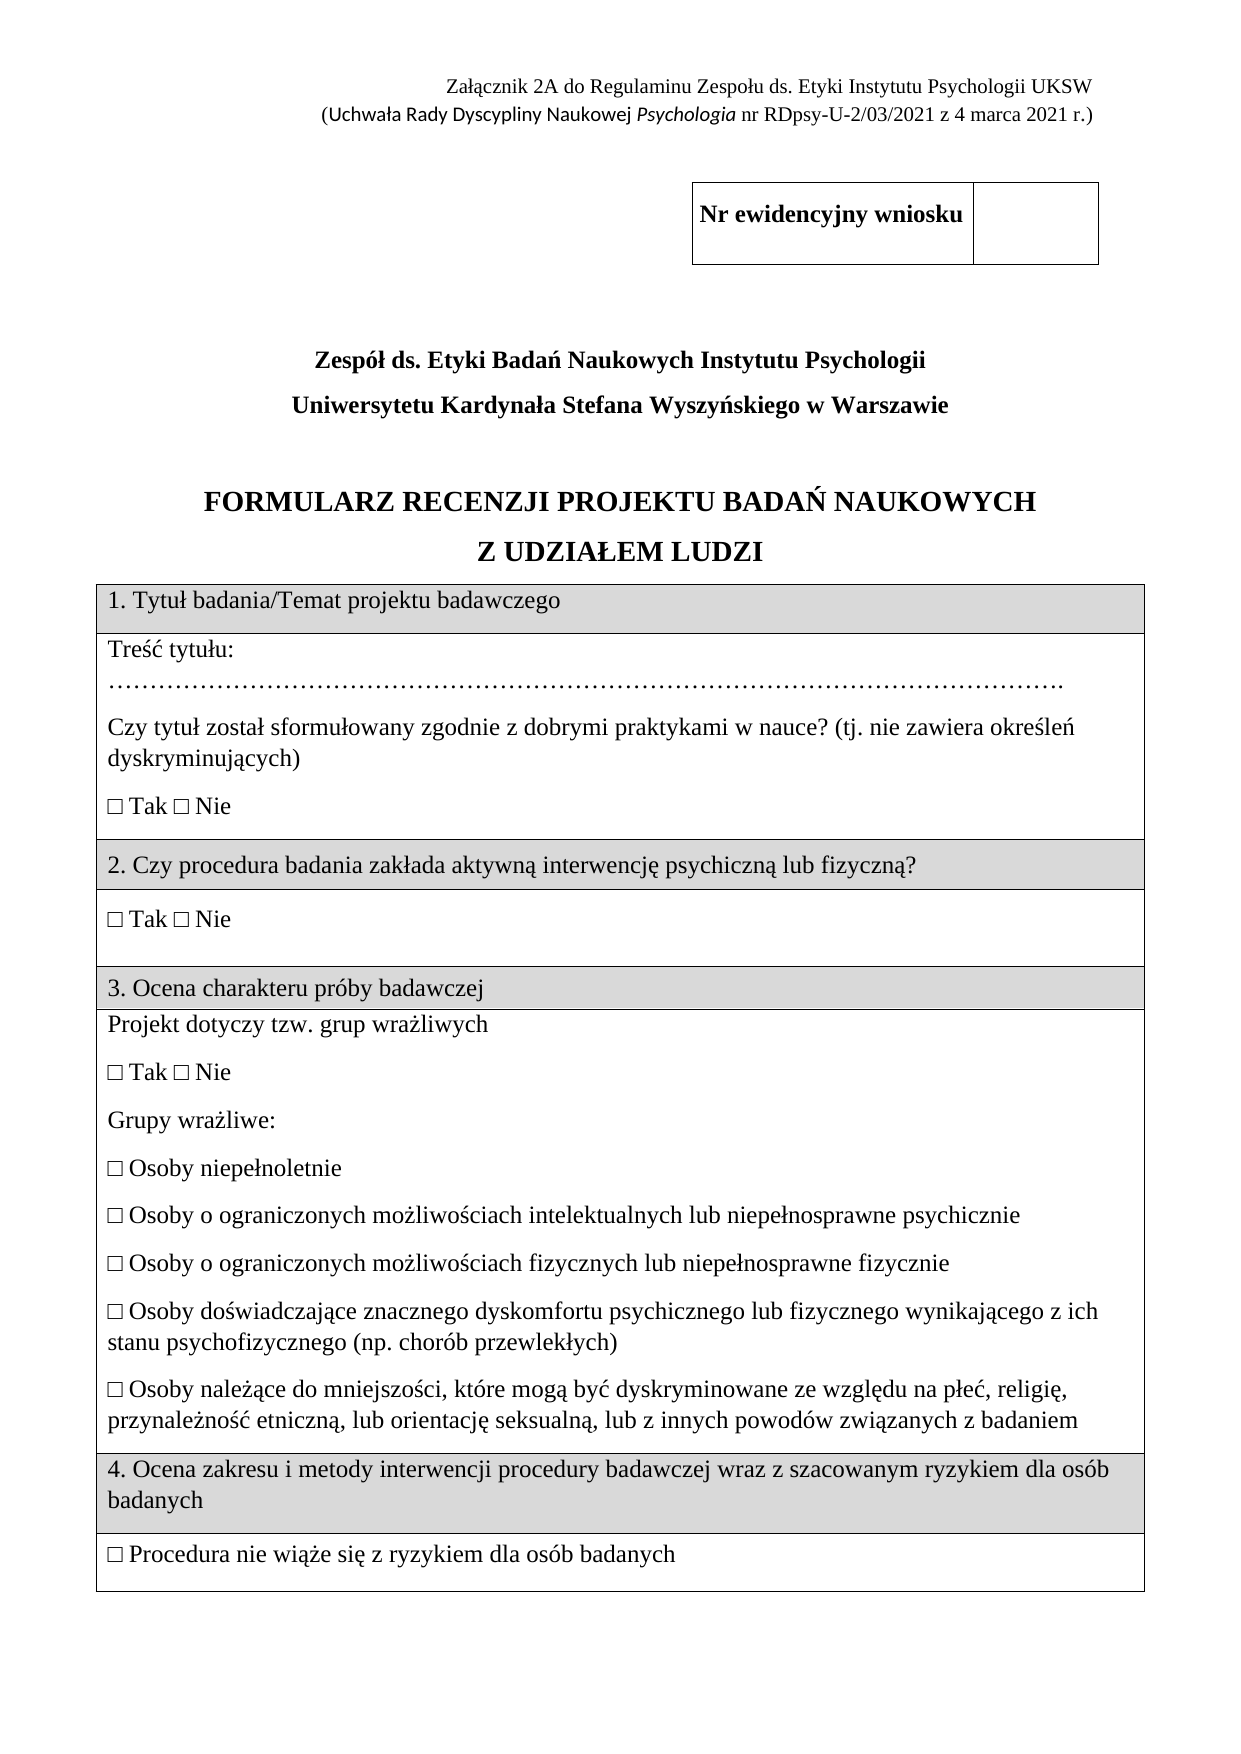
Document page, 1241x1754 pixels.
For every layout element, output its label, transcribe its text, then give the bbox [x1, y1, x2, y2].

table_header [974, 183, 1098, 263]
text Z UDZIAŁEM LUDZI [148, 534, 1093, 567]
text Uniwersytetu Kardynała Stefana Wyszyńskiego w Warszawie [148, 391, 1093, 419]
table_cell Treść tytułu: ……………………………………………………………………………………………………. Czy tytuł został sformułowany zgodnie z dobrymi praktykami w nauce? (tj. nie zawiera określeń dyskryminujących) □ Tak □ Nie [97, 634, 1144, 839]
table_header 1. Tytuł badania/Temat projektu badawczego [97, 585, 1144, 633]
text Zespół ds. Etyki Badań Naukowych Instytutu Psychologii [148, 345, 1093, 374]
table_cell 2. Czy procedura badania zakłada aktywną interwencję psychiczną lub fizyczną? [97, 840, 1144, 889]
table_cell 3. Ocena charakteru próby badawczej [97, 967, 1144, 1008]
table_cell 4. Ocena zakresu i metody interwencji procedury badawczej wraz z szacowanym ryzykiem dla osób badanych [97, 1454, 1144, 1533]
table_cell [97, 1534, 1144, 1591]
text FORMULARZ RECENZJI PROJEKTU BADAŃ NAUKOWYCH [148, 484, 1093, 517]
table_cell □ Tak □ Nie [97, 890, 1144, 966]
table_cell Projekt dotyczy tzw. grup wrażliwych □ Tak □ Nie Grupy wrażliwe: □ Osoby niepełnoletnie □ Osoby o ograniczonych możliwościach intelektualnych lub niepełnosprawne psychicznie □ Osoby o ograniczonych możliwościach fizycznych lub niepełnosprawne fizycznie □ Osoby doświadczające znacznego dyskomfortu psychicznego lub fizycznego wynikającego z ich stanu psychofizycznego (np. chorób przewlekłych) □ Osoby należące do mniejszości, które mogą być dyskryminowane ze względu na płeć, religię, przynależność etniczną, lub orientację seksualną, lub z innych powodów związanych z badaniem [97, 1010, 1144, 1453]
table_header Nr ewidencyjny wniosku [693, 183, 973, 263]
